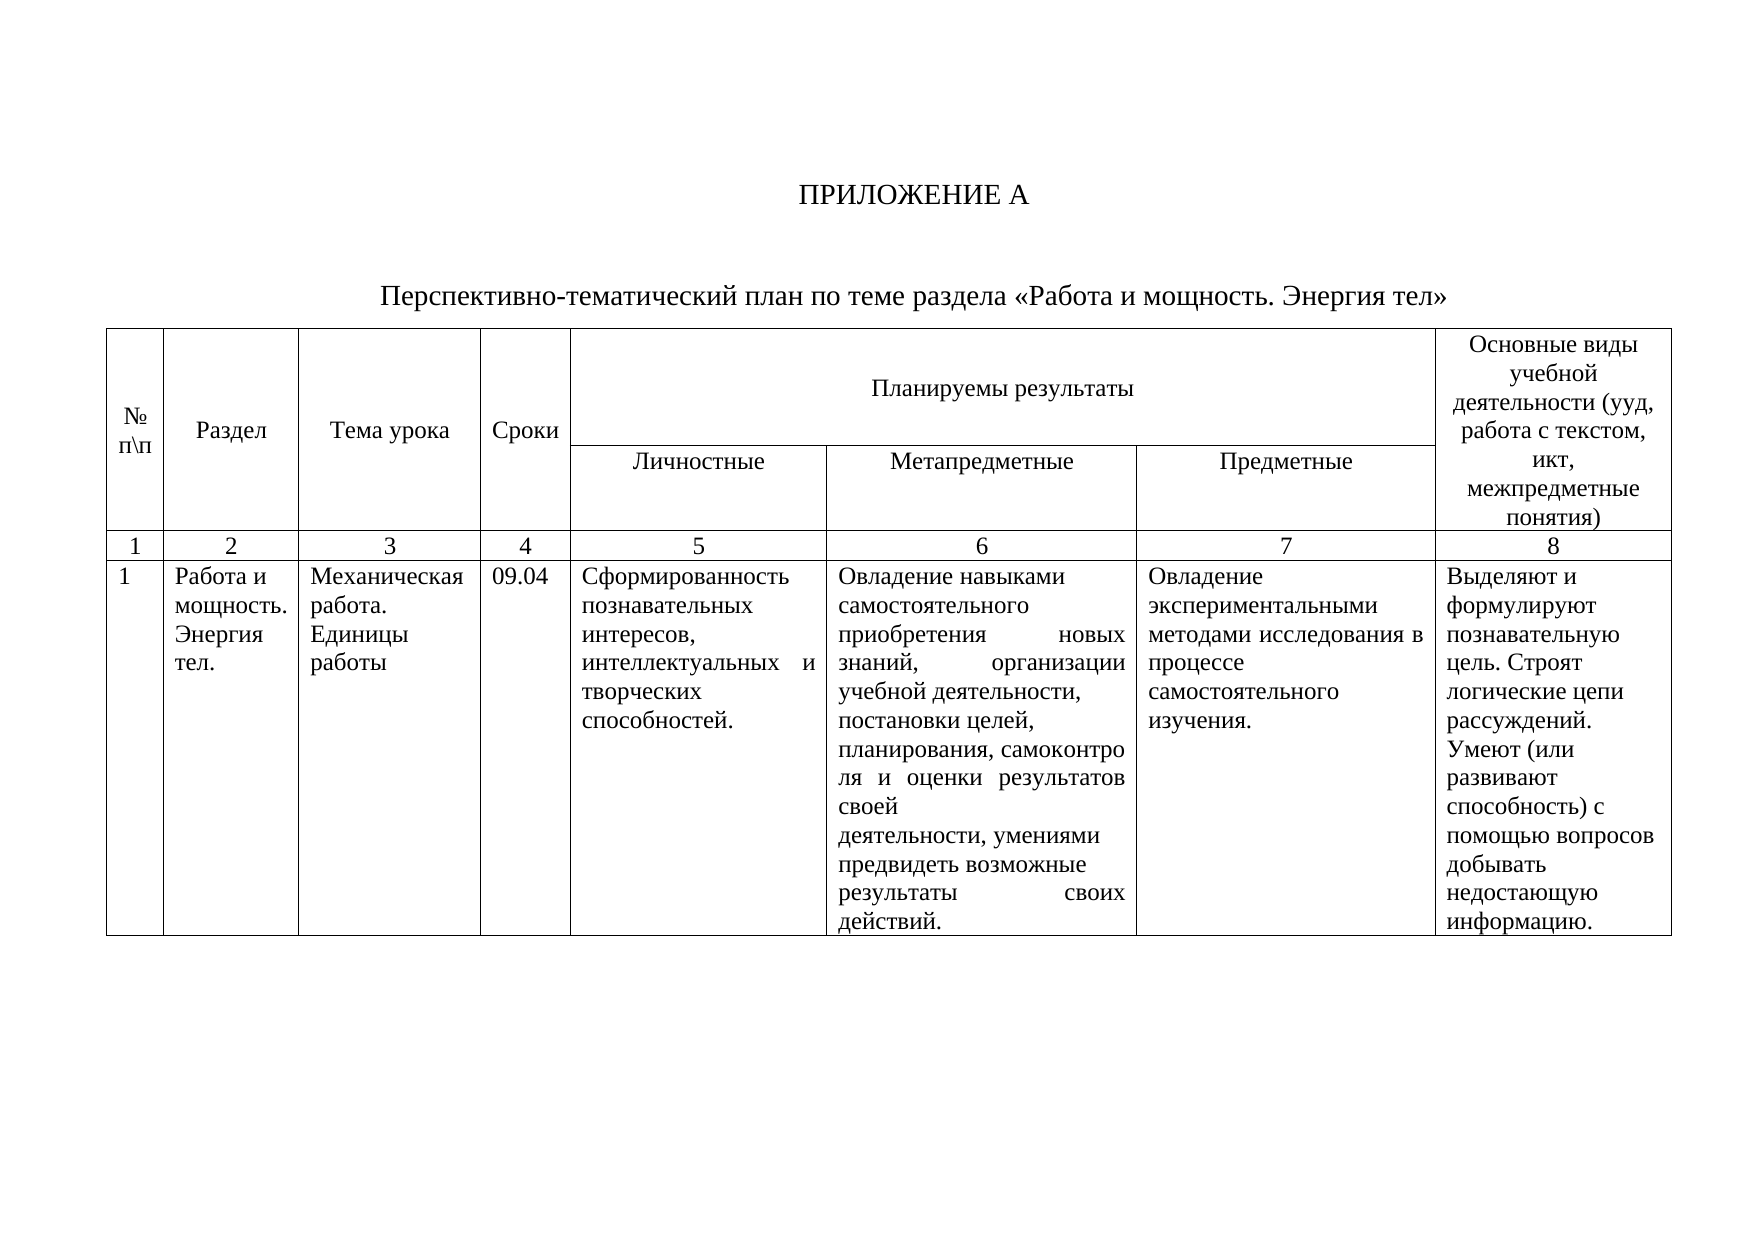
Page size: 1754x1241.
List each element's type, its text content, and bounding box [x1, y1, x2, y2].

text Перспективно-тематический план по теме раздела «Работа и мощность. Энергия тел» [118, 278, 1636, 311]
table_cell 1 [107, 561, 163, 935]
table_header Основные виды учебной деятельности (ууд, работа с текстом, икт, межпредметные понятия) [1436, 329, 1671, 530]
table_header № п\п [107, 329, 163, 530]
table_cell Механическая работа. Единицы работы [299, 561, 480, 935]
table_cell Метапредметные [827, 446, 1136, 530]
table_cell 1 [107, 531, 163, 560]
table_cell Предметные [1137, 446, 1435, 530]
table_cell 3 [299, 531, 480, 560]
table_cell Личностные [571, 446, 826, 530]
table_header Раздел [164, 329, 298, 530]
table_cell 2 [164, 531, 298, 560]
table_cell Овладение экспериментальными методами исследования в процессе самостоятельного изучения. [1137, 561, 1435, 935]
table_header Тема урока [299, 329, 480, 530]
table_header Планируемы результаты [571, 329, 1435, 445]
table_cell Овладение навыками самостоятельного приобретения новых знаний, организации учебной деятельности, постановки целей, планирования, самоконтроля и оценки результатов своей деятельности, умениями предвидеть возможные результаты своих действий. [827, 561, 1136, 935]
table_cell 4 [481, 531, 570, 560]
table_cell 7 [1137, 531, 1435, 560]
table_cell 09.04 [481, 561, 570, 935]
table_cell Сформированность познавательных интересов, интеллектуальных и творческих способностей. [571, 561, 826, 935]
table_cell 6 [827, 531, 1136, 560]
table_cell 5 [571, 531, 826, 560]
table_header Сроки [481, 329, 570, 530]
text ПРИЛОЖЕНИЕ А [118, 177, 1636, 211]
table_cell Выделяют и формулируют познавательную цель. Строят логические цепи рассуждений. Умеют (или развивают способность) с помощью вопросов добывать недостающую информацию. [1436, 561, 1671, 935]
table_cell Работа и мощность. Энергия тел. [164, 561, 298, 935]
table_cell 8 [1436, 531, 1671, 560]
